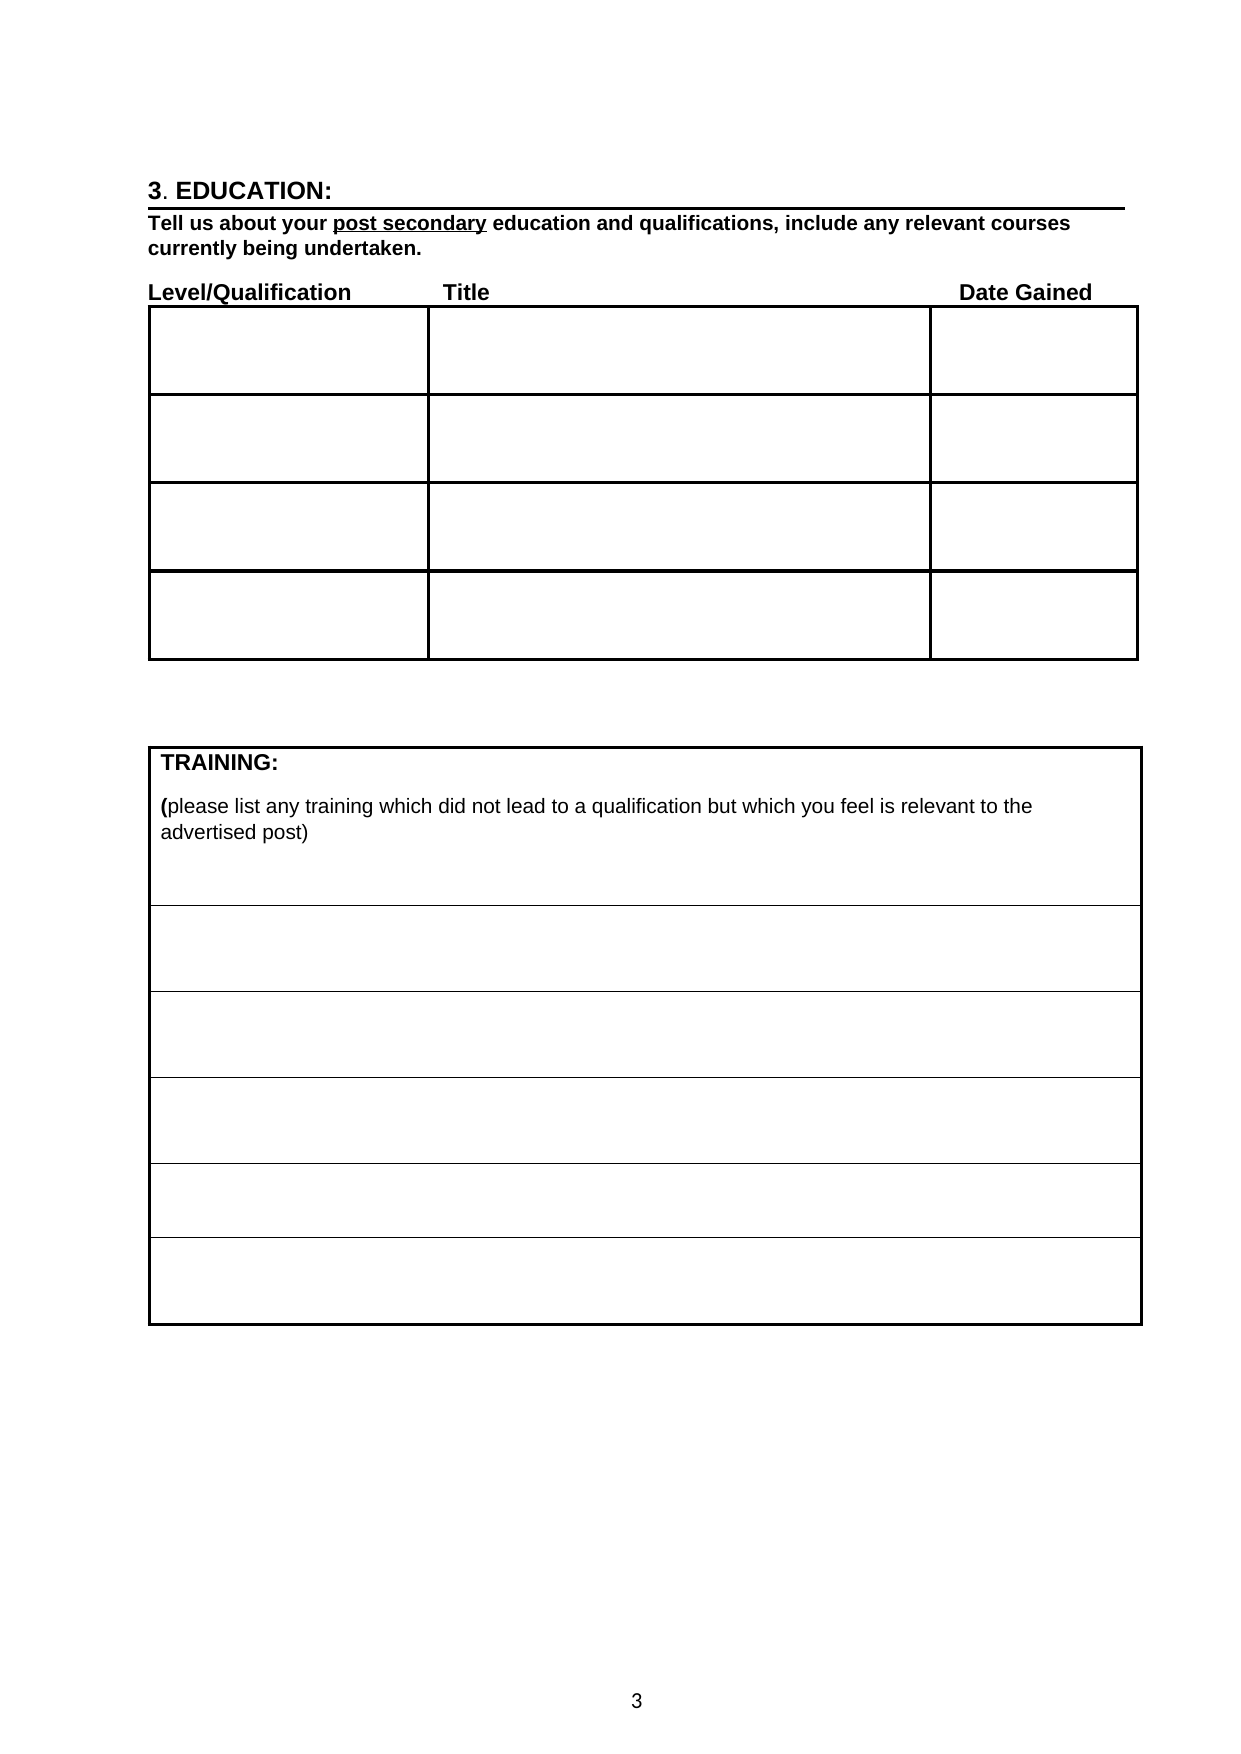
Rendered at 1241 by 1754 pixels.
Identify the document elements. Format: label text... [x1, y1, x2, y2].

table_cell [151, 992, 1140, 1077]
subtitle 3. EDUCATION: [148, 176, 1125, 207]
table_cell [151, 396, 427, 481]
table_cell [151, 906, 1140, 991]
table_cell [932, 484, 1136, 569]
table_cell [151, 573, 427, 657]
table_cell [151, 1164, 1140, 1237]
table_cell [932, 573, 1136, 657]
table_header [430, 308, 929, 393]
table_cell [932, 396, 1136, 481]
table_cell [151, 1238, 1140, 1323]
table_cell [430, 484, 929, 569]
table_cell [151, 1078, 1140, 1163]
subtitle Level/Qualification Title Date Gained [148, 279, 1125, 305]
table_cell [430, 573, 929, 657]
table_header TRAINING: (please list any training which did not lead to a qualification but which you feel is relevant to the advertised post) [151, 749, 1140, 905]
table_header [151, 308, 427, 393]
text Tell us about your post secondary education and qualifications, include any relevant courses currently being undertaken. [148, 210, 1125, 260]
table_cell [151, 484, 427, 569]
table_cell [430, 396, 929, 481]
table_header [932, 308, 1136, 393]
